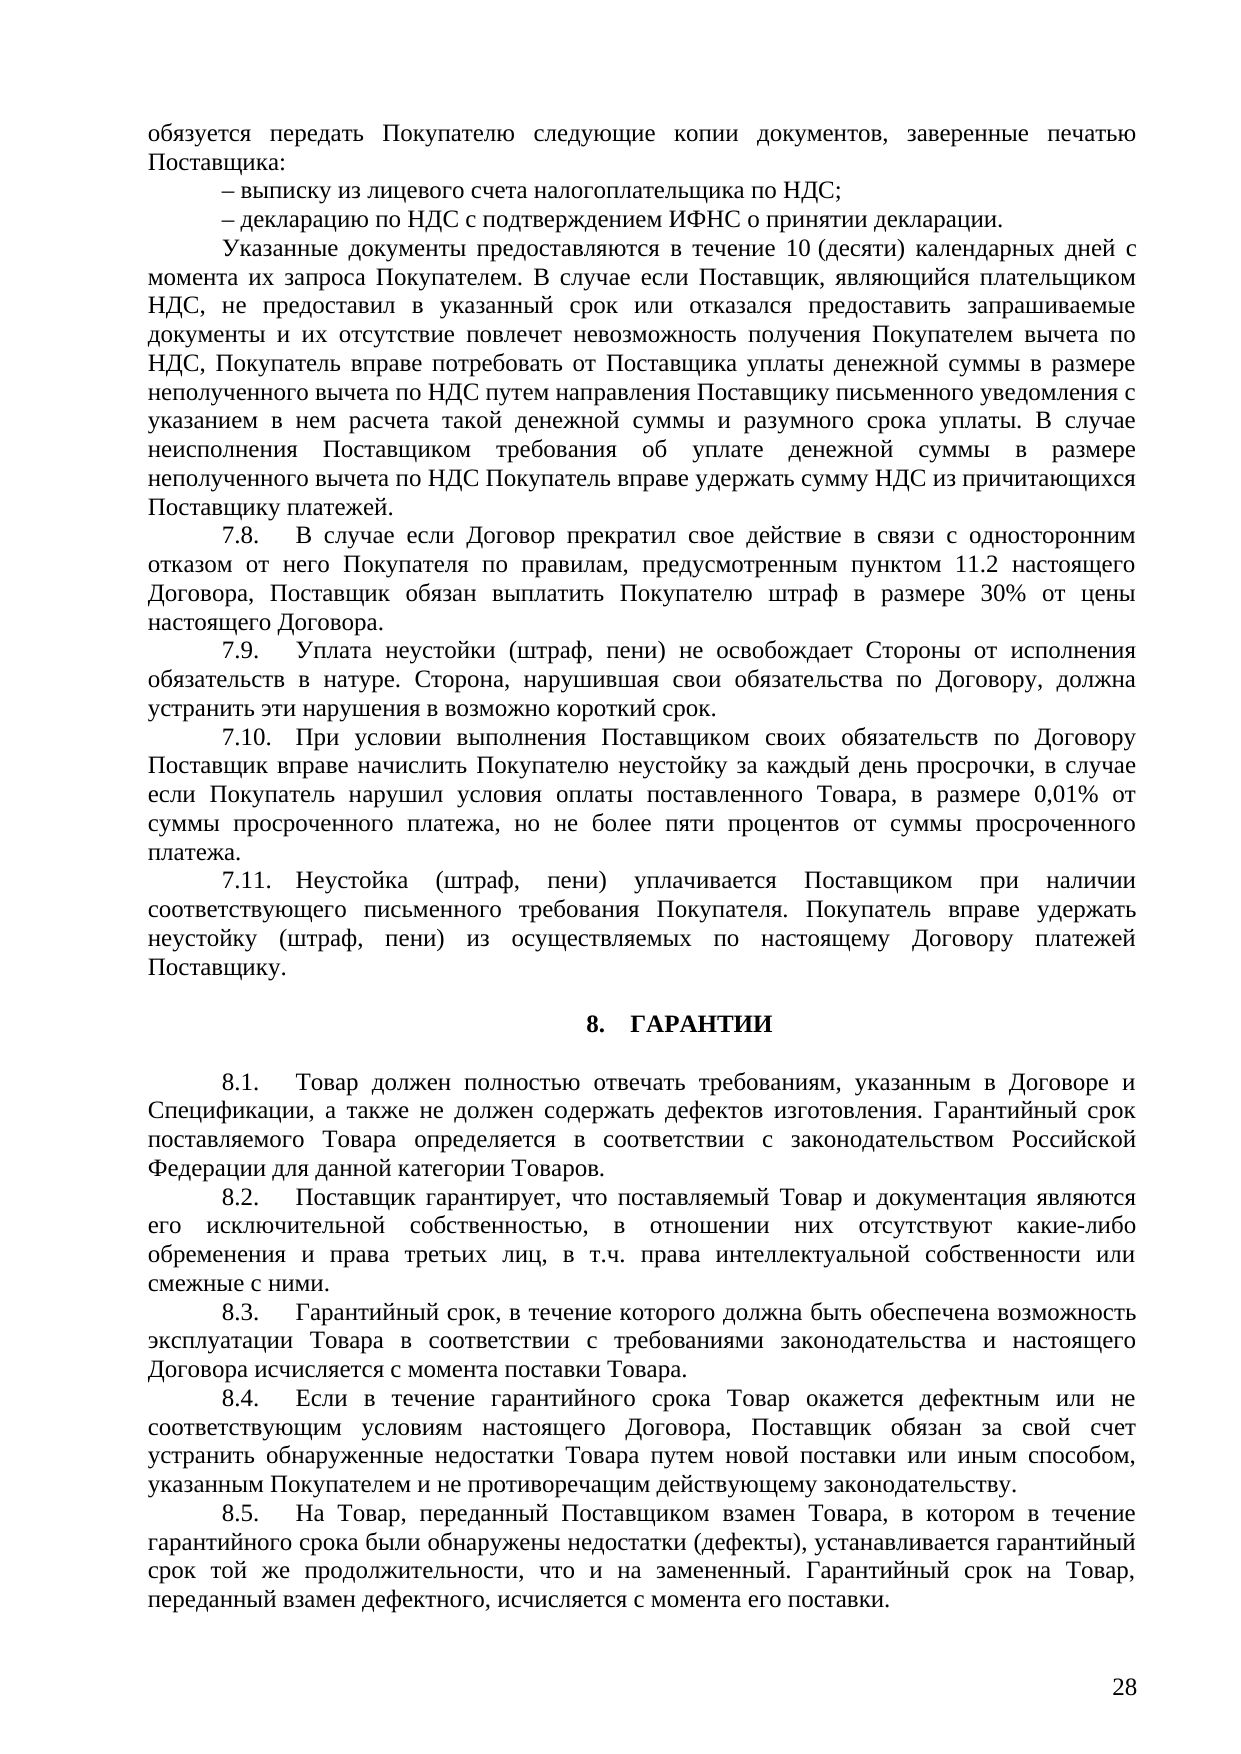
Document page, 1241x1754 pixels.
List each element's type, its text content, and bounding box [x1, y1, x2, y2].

text Указанные документы предоставляются в течение 10 (десяти) календарных дней с момента их запроса Покупателем. В случае если Поставщик, являющийся плательщиком НДС, не предоставил в указанный срок или отказался предоставить запрашиваемые документы и их отсутствие повлечет невозможность получения Покупателем вычета по НДС, Покупатель вправе потребовать от Поставщика уплаты денежной суммы в размере неполученного вычета по НДС путем направления Поставщику письменного уведомления с указанием в нем расчета такой денежной суммы и разумного срока уплаты. В случае неисполнения Поставщиком требования об уплате денежной суммы в размере неполученного вычета по НДС Покупатель вправе удержать сумму НДС из причитающихся Поставщику платежей. [148, 233, 1137, 521]
list Гарантийный срок, в течение которого должна быть обеспечена возможность эксплуатации Товара в соответствии с требованиями законодательства и настоящего Договора исчисляется с момента поставки Товара. [148, 1297, 1137, 1383]
list Поставщик гарантирует, что поставляемый Товар и документация являются его исключительной собственностью, в отношении них отсутствуют какие-либо обременения и права третьих лиц, в т.ч. права интеллектуальной собственности или смежные с ними. [148, 1182, 1137, 1297]
text – декларацию по НДС с подтверждением ИФНС о принятии декларации. [148, 204, 1137, 233]
list Товар должен полностью отвечать требованиям, указанным в Договоре и Спецификации, а также не должен содержать дефектов изготовления. Гарантийный срок поставляемого Товара определяется в соответствии с законодательством Российской Федерации для данной категории Товаров. [148, 1067, 1137, 1182]
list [148, 118, 1137, 176]
list Неустойка (штраф, пени) уплачивается Поставщиком при наличии соответствующего письменного требования Покупателя. Покупатель вправе удержать неустойку (штраф, пени) из осуществляемых по настоящему Договору платежей Поставщику. [148, 866, 1137, 981]
list В случае если Договор прекратил свое действие в связи с односторонним отказом от него Покупателя по правилам, предусмотренным пунктом 11.2 настоящего Договора, Поставщик обязан выплатить Покупателю штраф в размере 30% от цены настоящего Договора. [148, 521, 1137, 636]
list На Товар, переданный Поставщиком взамен Товара, в котором в течение гарантийного срока были обнаружены недостатки (дефекты), устанавливается гарантийный срок той же продолжительности, что и на замененный. Гарантийный срок на Товар, переданный взамен дефектного, исчисляется с момента его поставки. [148, 1498, 1137, 1613]
text – выписку из лицевого счета налогоплательщика по НДС; [148, 176, 1137, 204]
list Уплата неустойки (штраф, пени) не освобождает Стороны от исполнения обязательств в натуре. Сторона, нарушившая свои обязательства по Договору, должна устранить эти нарушения в возможно короткий срок. [148, 636, 1137, 722]
list При условии выполнения Поставщиком своих обязательств по Договору Поставщик вправе начислить Покупателю неустойку за каждый день просрочки, в случае если Покупатель нарушил условия оплаты поставленного Товара, в размере 0,01% от суммы просроченного платежа, но не более пяти процентов от суммы просроченного платежа. [148, 722, 1137, 866]
list Если в течение гарантийного срока Товар окажется дефектным или не соответствующим условиям настоящего Договора, Поставщик обязан за свой счет устранить обнаруженные недостатки Товара путем новой поставки или иным способом, указанным Покупателем и не противоречащим действующему законодательству. [148, 1383, 1137, 1498]
list ГАРАНТИИ [148, 1009, 1137, 1038]
